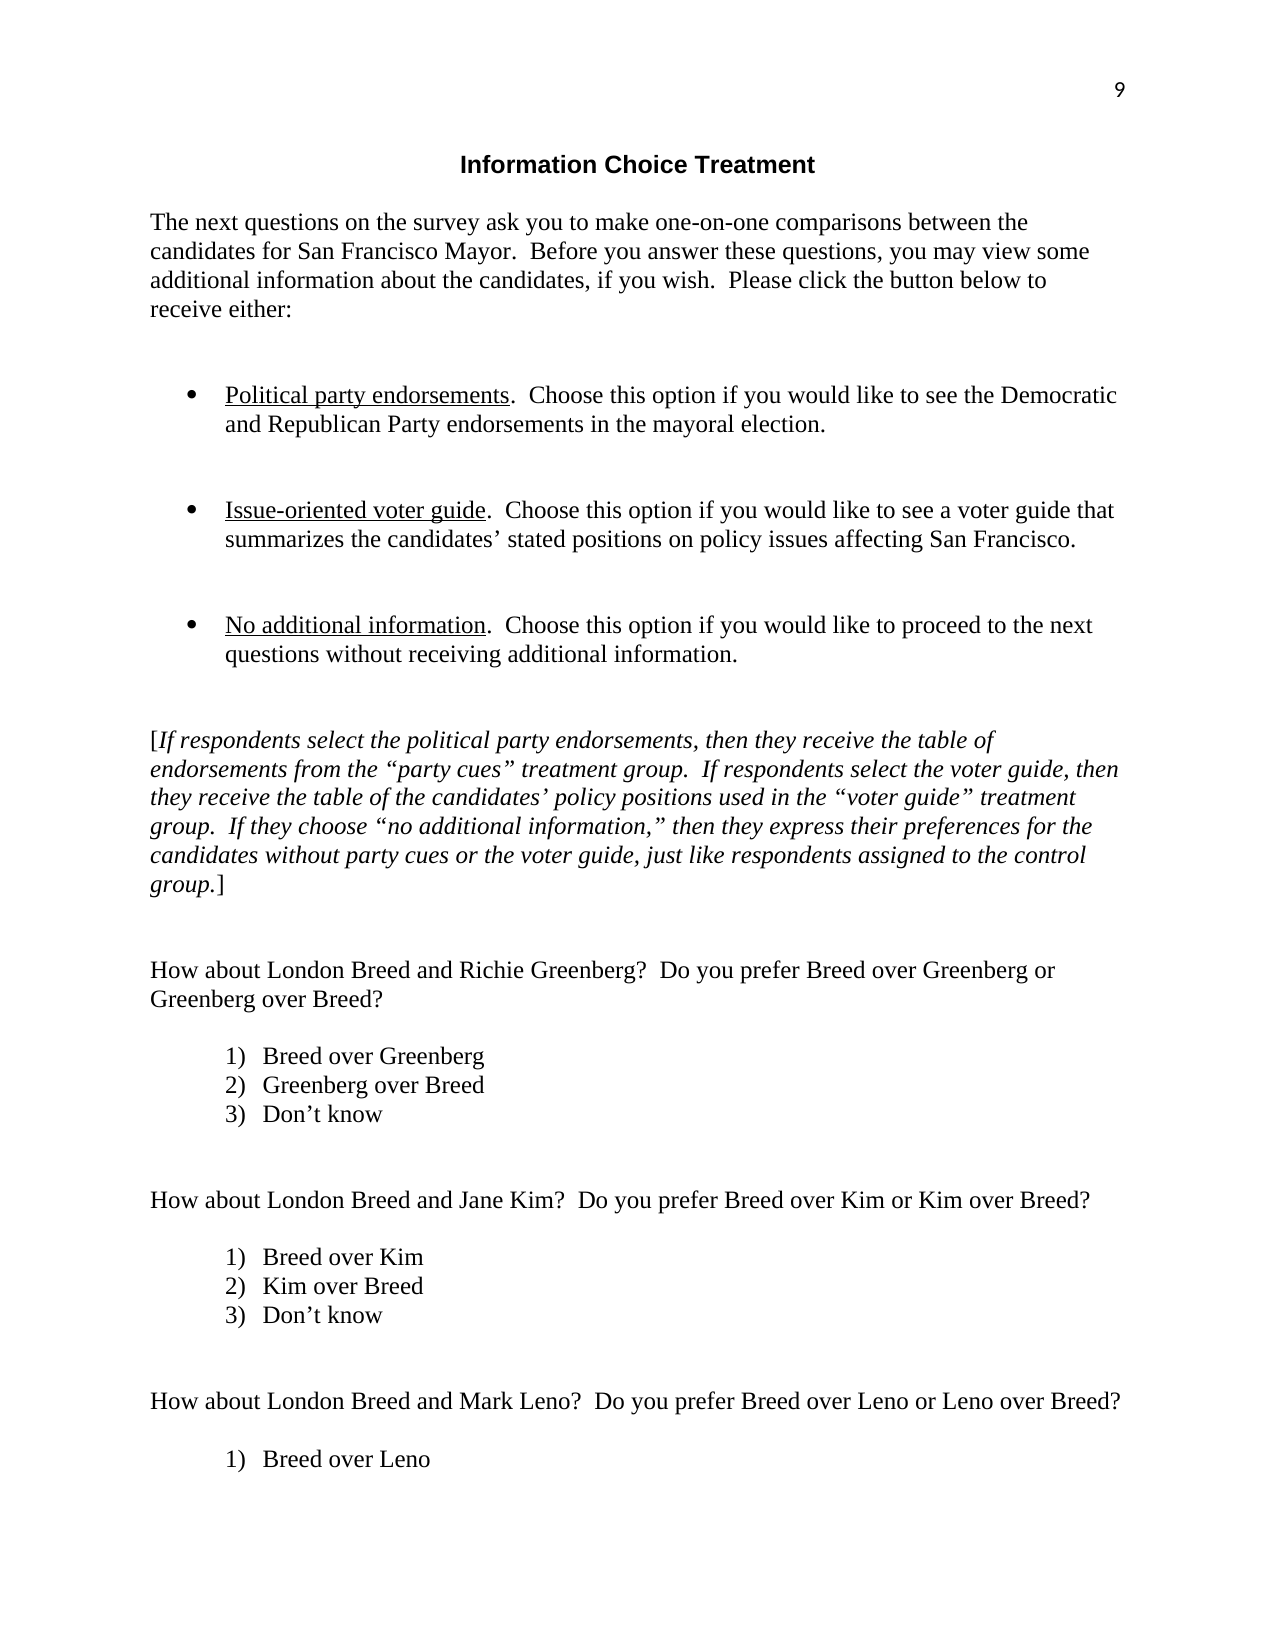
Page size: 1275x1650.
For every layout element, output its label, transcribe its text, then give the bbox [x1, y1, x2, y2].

list No additional information. Choose this option if you would like to proceed to the next questions without receiving additional information. [187, 610, 1125, 667]
text [If respondents select the political party endorsements, then they receive the table of endorsements from the “party cues” treatment group. If respondents select the voter guide, then they receive the table of the candidates’ policy positions used in the “voter guide” treatment group. If they choose “no additional information,” then they express their preferences for the candidates without party cues or the voter guide, just like respondents assigned to the control group.] [150, 725, 1125, 897]
list Kim over Breed [225, 1271, 1125, 1300]
list Don’t know [225, 1099, 1125, 1127]
list Don’t know [225, 1300, 1125, 1329]
list Issue-oriented voter guide. Choose this option if you would like to see a voter guide that summarizes the candidates’ stated positions on policy issues affecting San Francisco. [187, 495, 1125, 552]
text How about London Breed and Jane Kim? Do you prefer Breed over Kim or Kim over Breed? [150, 1185, 1125, 1214]
list Greenberg over Breed [225, 1070, 1125, 1099]
text Information Choice Treatment [150, 150, 1125, 179]
text How about London Breed and Richie Greenberg? Do you prefer Breed over Greenberg or Greenberg over Breed? [150, 955, 1125, 1012]
list Breed over Kim [225, 1242, 1125, 1271]
list Breed over Leno [225, 1444, 1125, 1472]
text How about London Breed and Mark Leno? Do you prefer Breed over Leno or Leno over Breed? [150, 1386, 1125, 1415]
list Political party endorsements. Choose this option if you would like to see the Democratic and Republican Party endorsements in the mayoral election. [187, 380, 1125, 437]
text The next questions on the survey ask you to make one-on-one comparisons between the candidates for San Francisco Mayor. Before you answer these questions, you may view some additional information about the candidates, if you wish. Please click the button below to receive either: [150, 207, 1125, 322]
list Breed over Greenberg [225, 1041, 1125, 1070]
